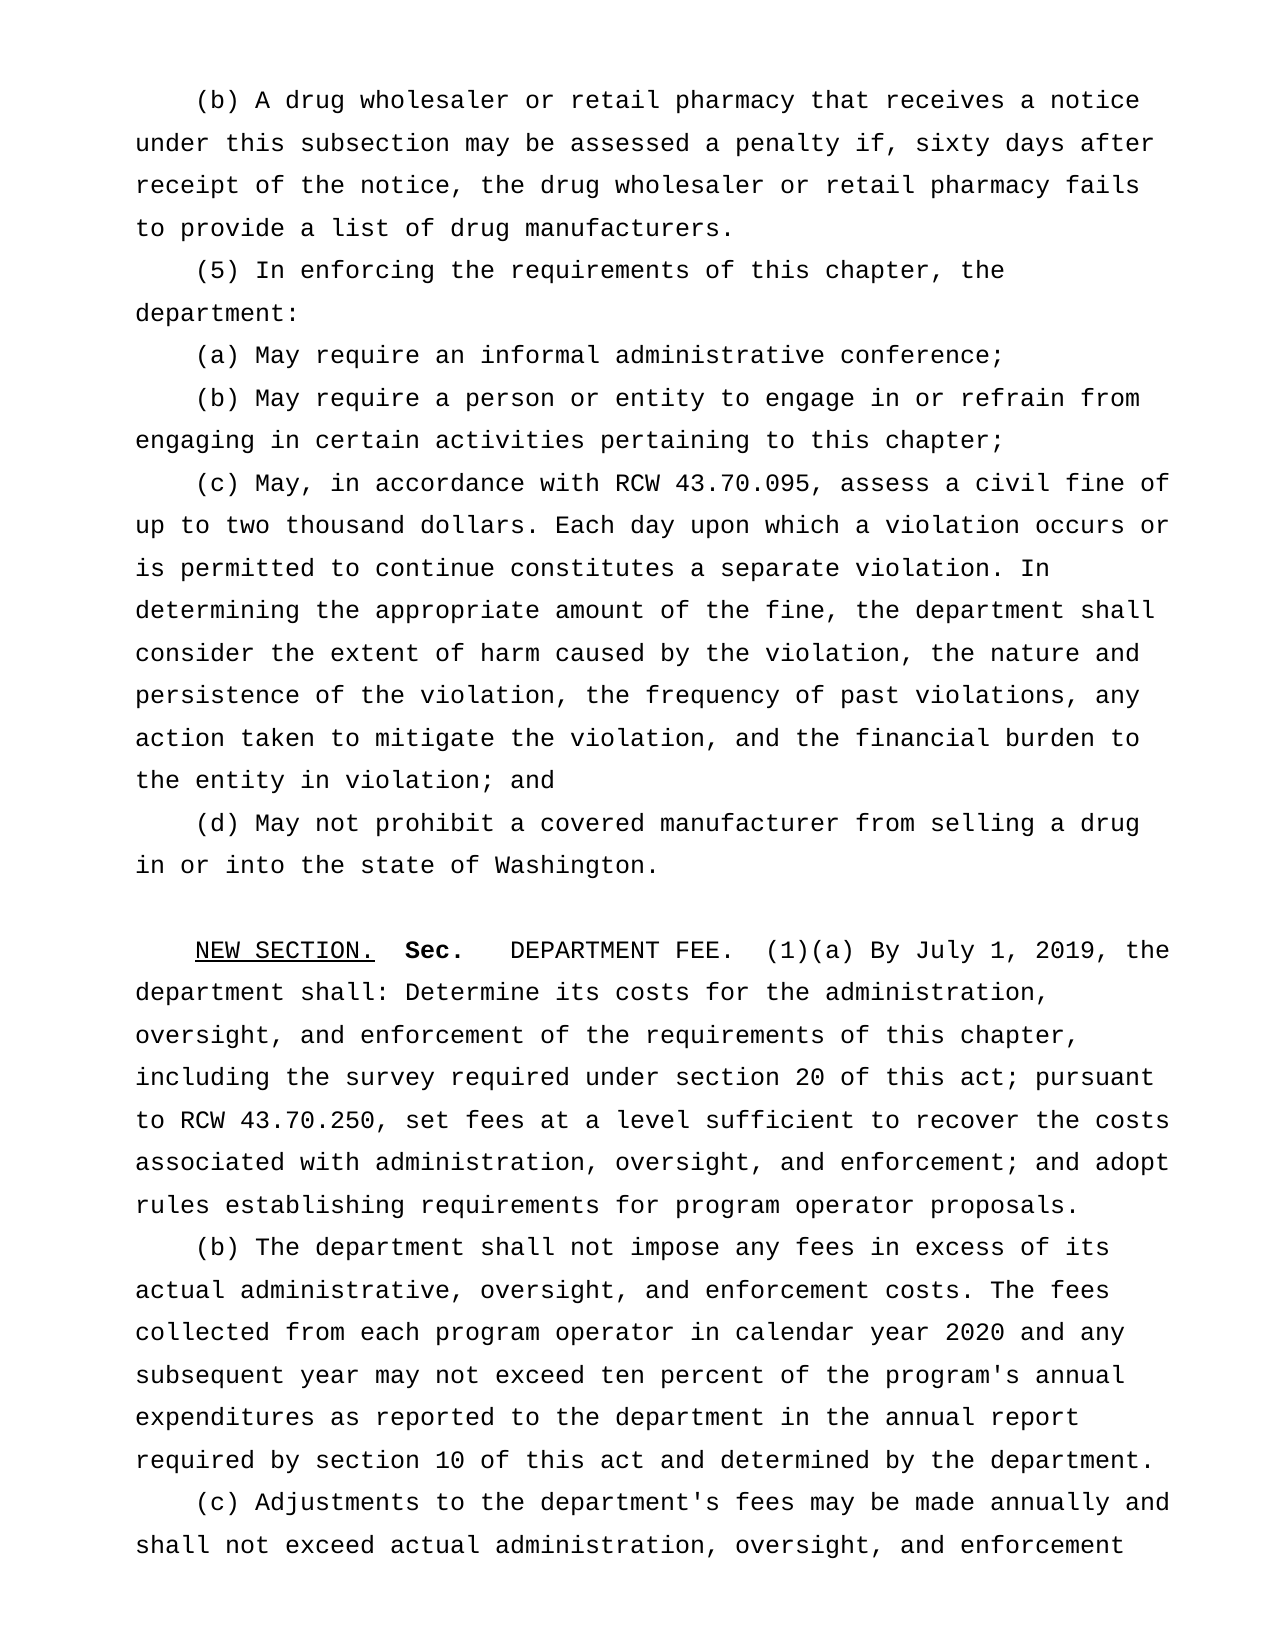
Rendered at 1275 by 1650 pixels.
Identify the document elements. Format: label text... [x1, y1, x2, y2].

text NEW SECTION. Sec. DEPARTMENT FEE. (1)(a) By July 1, 2019, the department shall: Determine its costs for the administration, oversight, and enforcement of the requirements of this chapter, including the survey required under section 20 of this act; pursuant to RCW 43.70.250, set fees at a level sufficient to recover the costs associated with administration, oversight, and enforcement; and adopt rules establishing requirements for program operator proposals. [135, 924, 1170, 1222]
text (a) May require an informal administrative conference; [135, 330, 1170, 372]
text (b) A drug wholesaler or retail pharmacy that receives a notice under this subsection may be assessed a penalty if, sixty days after receipt of the notice, the drug wholesaler or retail pharmacy fails to provide a list of drug manufacturers. [135, 75, 1170, 245]
text (b) May require a person or entity to engage in or refrain from engaging in certain activities pertaining to this chapter; [135, 372, 1170, 457]
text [135, 1477, 1170, 1562]
text (d) May not prohibit a covered manufacturer from selling a drug in or into the state of Washington. [135, 797, 1170, 882]
text (5) In enforcing the requirements of this chapter, the department: [135, 245, 1170, 330]
text (b) The department shall not impose any fees in excess of its actual administrative, oversight, and enforcement costs. The fees collected from each program operator in calendar year 2020 and any subsequent year may not exceed ten percent of the program's annual expenditures as reported to the department in the annual report required by section 10 of this act and determined by the department. [135, 1222, 1170, 1477]
text (c) May, in accordance with RCW 43.70.095, assess a civil fine of up to two thousand dollars. Each day upon which a violation occurs or is permitted to continue constitutes a separate violation. In determining the appropriate amount of the fine, the department shall consider the extent of harm caused by the violation, the nature and persistence of the violation, the frequency of past violations, any action taken to mitigate the violation, and the financial burden to the entity in violation; and [135, 457, 1170, 797]
